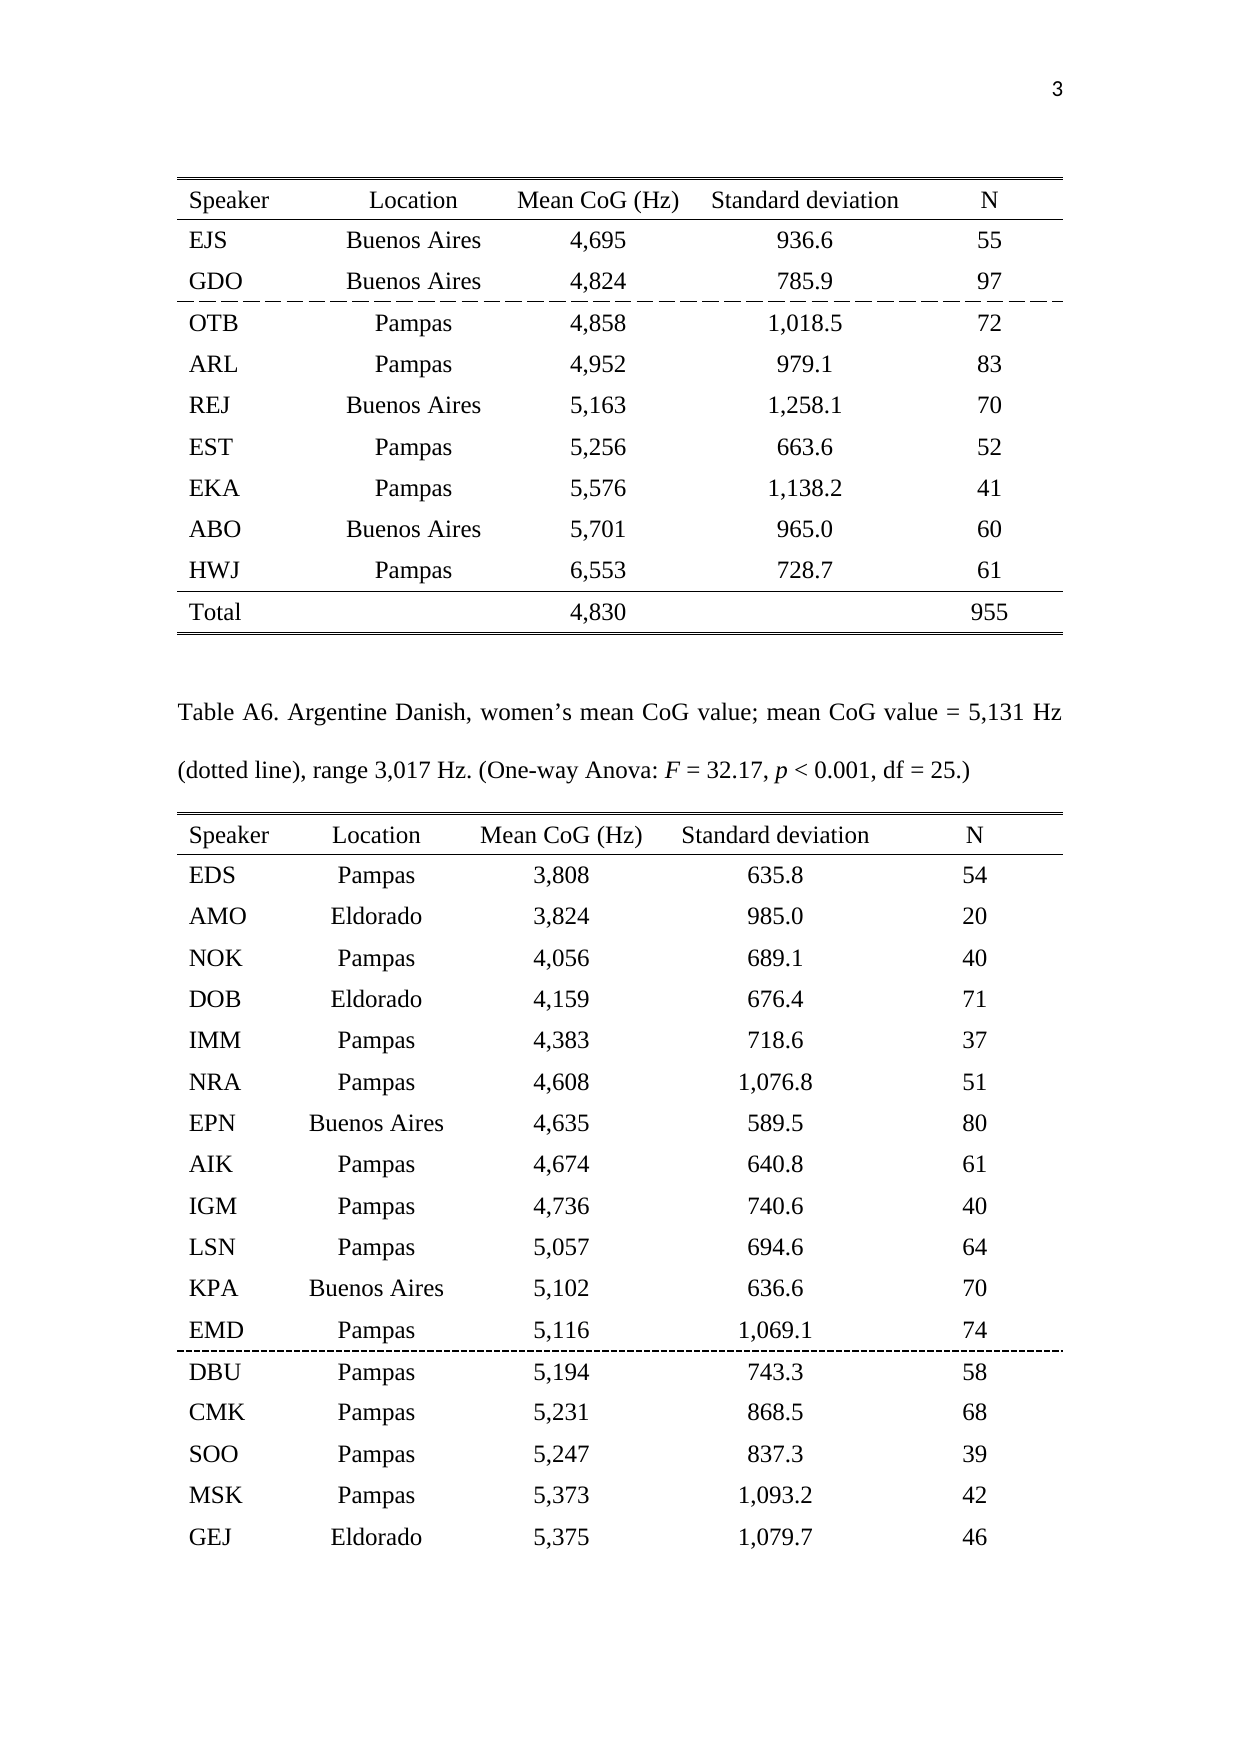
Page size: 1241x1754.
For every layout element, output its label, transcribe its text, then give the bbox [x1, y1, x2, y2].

table_cell 37 [886, 1019, 1063, 1060]
table_cell 72 [916, 301, 1063, 343]
table_cell 61 [886, 1143, 1063, 1184]
table_cell Pampas [295, 1226, 458, 1267]
text Table A6. Argentine Danish, women’s mean CoG value; mean CoG value = 5,131 Hz (dotted line), range 3,017 Hz. (One-way Anova: F = 32.17, p < 0.001, df = 25.) [177, 697, 1063, 783]
table_cell Pampas [325, 467, 502, 508]
table_cell Eldorado [295, 1515, 458, 1557]
table_cell Eldorado [295, 895, 458, 936]
table_cell 743.3 [664, 1350, 886, 1391]
table_cell 68 [886, 1391, 1063, 1433]
table_cell 4,858 [502, 301, 694, 343]
table_cell 837.3 [664, 1433, 886, 1474]
table_cell 868.5 [664, 1391, 886, 1433]
table_cell ABO [177, 508, 325, 549]
table_cell 740.6 [664, 1185, 886, 1226]
table_cell Pampas [295, 1309, 458, 1350]
table_cell 4,952 [502, 343, 694, 384]
table_cell 70 [886, 1267, 1063, 1308]
table_cell [694, 592, 916, 632]
table_cell Pampas [295, 855, 458, 895]
table_cell 3,824 [458, 895, 664, 936]
table_cell 1,018.5 [694, 301, 916, 343]
table_cell 5,247 [458, 1433, 664, 1474]
table_cell 74 [886, 1309, 1063, 1350]
table_cell 636.6 [664, 1267, 886, 1308]
table_cell NOK [177, 936, 295, 978]
table_cell 5,373 [458, 1474, 664, 1515]
table_cell 4,695 [502, 220, 694, 260]
table_cell 4,824 [502, 260, 694, 301]
table_cell LSN [177, 1226, 295, 1267]
table_cell 5,116 [458, 1309, 664, 1350]
table_cell 5,701 [502, 508, 694, 549]
table_cell 4,159 [458, 978, 664, 1019]
table_cell EST [177, 425, 325, 467]
table_header Speaker [177, 180, 325, 218]
table_cell EKA [177, 467, 325, 508]
table_header Standard deviation [694, 180, 916, 218]
table_cell 61 [916, 549, 1063, 591]
table_cell 5,231 [458, 1391, 664, 1433]
table_cell GEJ [177, 1515, 295, 1557]
table_cell 1,093.2 [664, 1474, 886, 1515]
table_cell EJS [177, 220, 325, 260]
table_cell 728.7 [694, 549, 916, 591]
table_cell DBU [177, 1350, 295, 1391]
table_cell 64 [886, 1226, 1063, 1267]
table_cell [325, 592, 502, 632]
table_cell 5,256 [502, 425, 694, 467]
table_cell 985.0 [664, 895, 886, 936]
table_cell Pampas [295, 1350, 458, 1391]
table_cell 694.6 [664, 1226, 886, 1267]
table_cell Buenos Aires [295, 1267, 458, 1308]
table_cell Pampas [325, 301, 502, 343]
table_cell 718.6 [664, 1019, 886, 1060]
table_cell 689.1 [664, 936, 886, 978]
table_cell 60 [916, 508, 1063, 549]
table_cell ARL [177, 343, 325, 384]
table_cell 71 [886, 978, 1063, 1019]
table_header Location [325, 180, 502, 218]
table_cell EMD [177, 1309, 295, 1350]
table_cell Buenos Aires [325, 508, 502, 549]
table_cell 40 [886, 1185, 1063, 1226]
table_cell Buenos Aires [325, 220, 502, 260]
table_cell 676.4 [664, 978, 886, 1019]
table_cell HWJ [177, 549, 325, 591]
table_cell REJ [177, 384, 325, 425]
table_cell 4,736 [458, 1185, 664, 1226]
table_cell Pampas [295, 1433, 458, 1474]
table_cell 965.0 [694, 508, 916, 549]
table_cell 5,194 [458, 1350, 664, 1391]
table_cell Pampas [295, 1019, 458, 1060]
table_cell 4,635 [458, 1102, 664, 1143]
table_cell SOO [177, 1433, 295, 1474]
table_cell 70 [916, 384, 1063, 425]
table_cell 54 [886, 855, 1063, 895]
table_cell 20 [886, 895, 1063, 936]
table_header Standard deviation [664, 815, 886, 854]
table_cell OTB [177, 301, 325, 343]
table_cell AMO [177, 895, 295, 936]
table_cell IMM [177, 1019, 295, 1060]
table_cell 4,674 [458, 1143, 664, 1184]
table_cell MSK [177, 1474, 295, 1515]
table_cell 3,808 [458, 855, 664, 895]
table_cell 785.9 [694, 260, 916, 301]
table_cell Pampas [295, 1474, 458, 1515]
table_cell Pampas [295, 1185, 458, 1226]
table_cell 55 [916, 220, 1063, 260]
table_cell 46 [886, 1515, 1063, 1557]
table_cell Buenos Aires [325, 384, 502, 425]
table_cell 40 [886, 936, 1063, 978]
table_cell NRA [177, 1060, 295, 1102]
table_cell Eldorado [295, 978, 458, 1019]
table_cell Total [177, 592, 325, 632]
table_cell 1,076.8 [664, 1060, 886, 1102]
table_cell KPA [177, 1267, 295, 1308]
table_cell 5,576 [502, 467, 694, 508]
table_cell 589.5 [664, 1102, 886, 1143]
table_cell 6,553 [502, 549, 694, 591]
table_cell 955 [916, 592, 1063, 632]
table_cell IGM [177, 1185, 295, 1226]
table_cell 1,138.2 [694, 467, 916, 508]
table_cell 83 [916, 343, 1063, 384]
table_cell 4,056 [458, 936, 664, 978]
table_cell Buenos Aires [295, 1102, 458, 1143]
table_cell EPN [177, 1102, 295, 1143]
table_cell 635.8 [664, 855, 886, 895]
table_cell Pampas [295, 1391, 458, 1433]
table_header Mean CoG (Hz) [502, 180, 694, 218]
table_cell Pampas [295, 936, 458, 978]
table_cell 80 [886, 1102, 1063, 1143]
table_cell 41 [916, 467, 1063, 508]
table_cell 42 [886, 1474, 1063, 1515]
table_cell 979.1 [694, 343, 916, 384]
table_header N [886, 815, 1063, 854]
table_header Location [295, 815, 458, 854]
table_cell 640.8 [664, 1143, 886, 1184]
table_cell 5,102 [458, 1267, 664, 1308]
table_cell Pampas [295, 1060, 458, 1102]
table_cell AIK [177, 1143, 295, 1184]
table_cell Pampas [325, 549, 502, 591]
table_cell 1,069.1 [664, 1309, 886, 1350]
table_cell Pampas [295, 1143, 458, 1184]
table_cell 51 [886, 1060, 1063, 1102]
table_cell 4,608 [458, 1060, 664, 1102]
table_cell 1,079.7 [664, 1515, 886, 1557]
table_header Mean CoG (Hz) [458, 815, 664, 854]
table_header Speaker [177, 815, 295, 854]
table_cell 58 [886, 1350, 1063, 1391]
table_cell 39 [886, 1433, 1063, 1474]
table_cell 4,830 [502, 592, 694, 632]
table_cell 5,375 [458, 1515, 664, 1557]
table_cell 1,258.1 [694, 384, 916, 425]
table_cell Pampas [325, 425, 502, 467]
table_cell 5,163 [502, 384, 694, 425]
table_cell Pampas [325, 343, 502, 384]
table_cell 663.6 [694, 425, 916, 467]
table_cell 4,383 [458, 1019, 664, 1060]
table_cell 5,057 [458, 1226, 664, 1267]
table_cell 52 [916, 425, 1063, 467]
table_header N [916, 180, 1063, 218]
table_cell EDS [177, 855, 295, 895]
table_cell DOB [177, 978, 295, 1019]
table_cell 936.6 [694, 220, 916, 260]
table_cell 97 [916, 260, 1063, 301]
table_cell GDO [177, 260, 325, 301]
table_cell Buenos Aires [325, 260, 502, 301]
table_cell CMK [177, 1391, 295, 1433]
